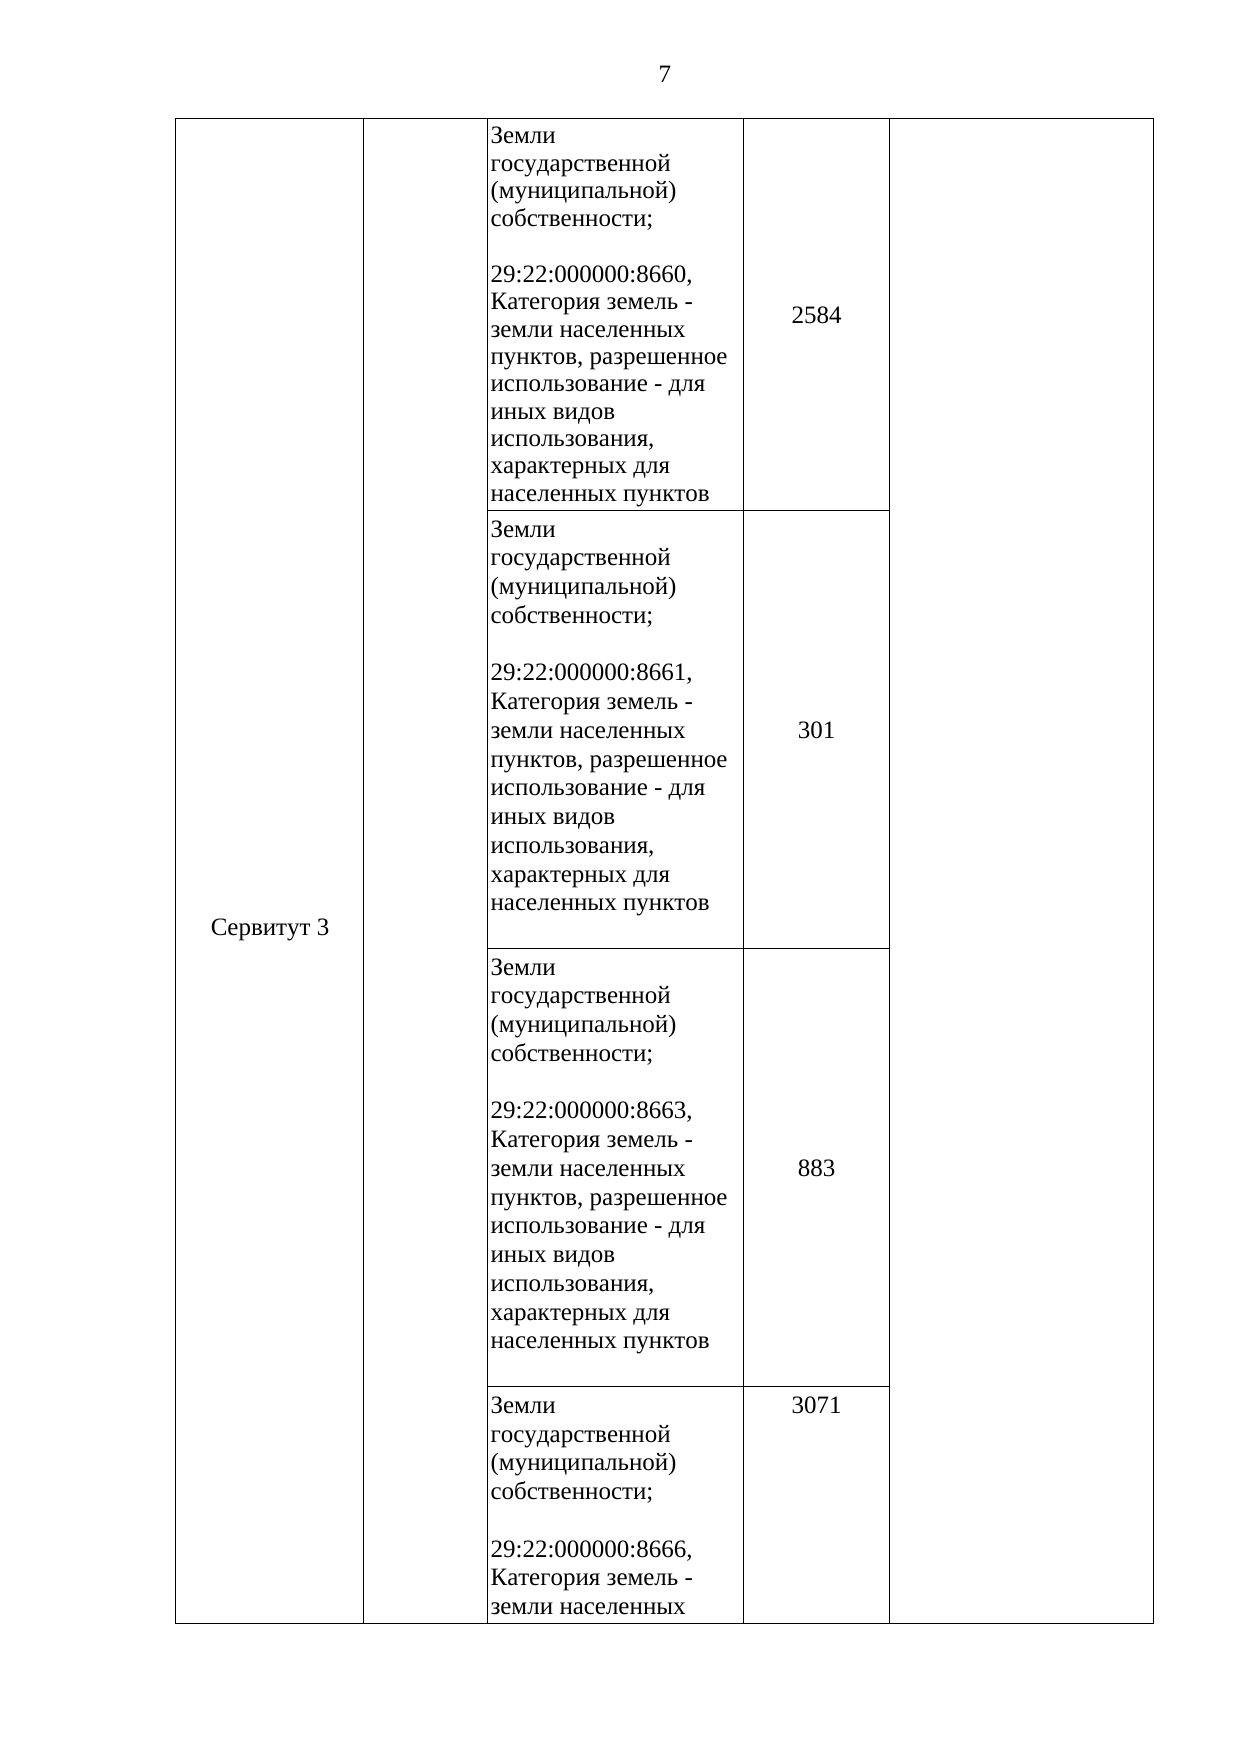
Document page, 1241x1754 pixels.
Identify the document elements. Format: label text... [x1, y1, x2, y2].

table_cell Земли государственной (муниципальной) собственности; 29:22:000000:8663, Категория земель - земли населенных пунктов, разрешенное использование - для иных видов использования, характерных для населенных пунктов [488, 949, 743, 1386]
table_cell Земли государственной (муниципальной) собственности; 29:22:000000:8661, Категория земель - земли населенных пунктов, разрешенное использование - для иных видов использования, характерных для населенных пунктов [488, 511, 743, 948]
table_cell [488, 1387, 743, 1623]
table_cell 3071 [744, 1387, 889, 1623]
table_cell 301 [744, 511, 889, 948]
table_cell 883 [744, 949, 889, 1386]
table_cell Земли государственной (муниципальной) собственности; 29:22:000000:8660, Категория земель -земли населенных пунктов, разрешенное использование - для иных видов использования, характерных для населенных пунктов [488, 119, 743, 510]
table_cell 2584 [744, 119, 889, 510]
